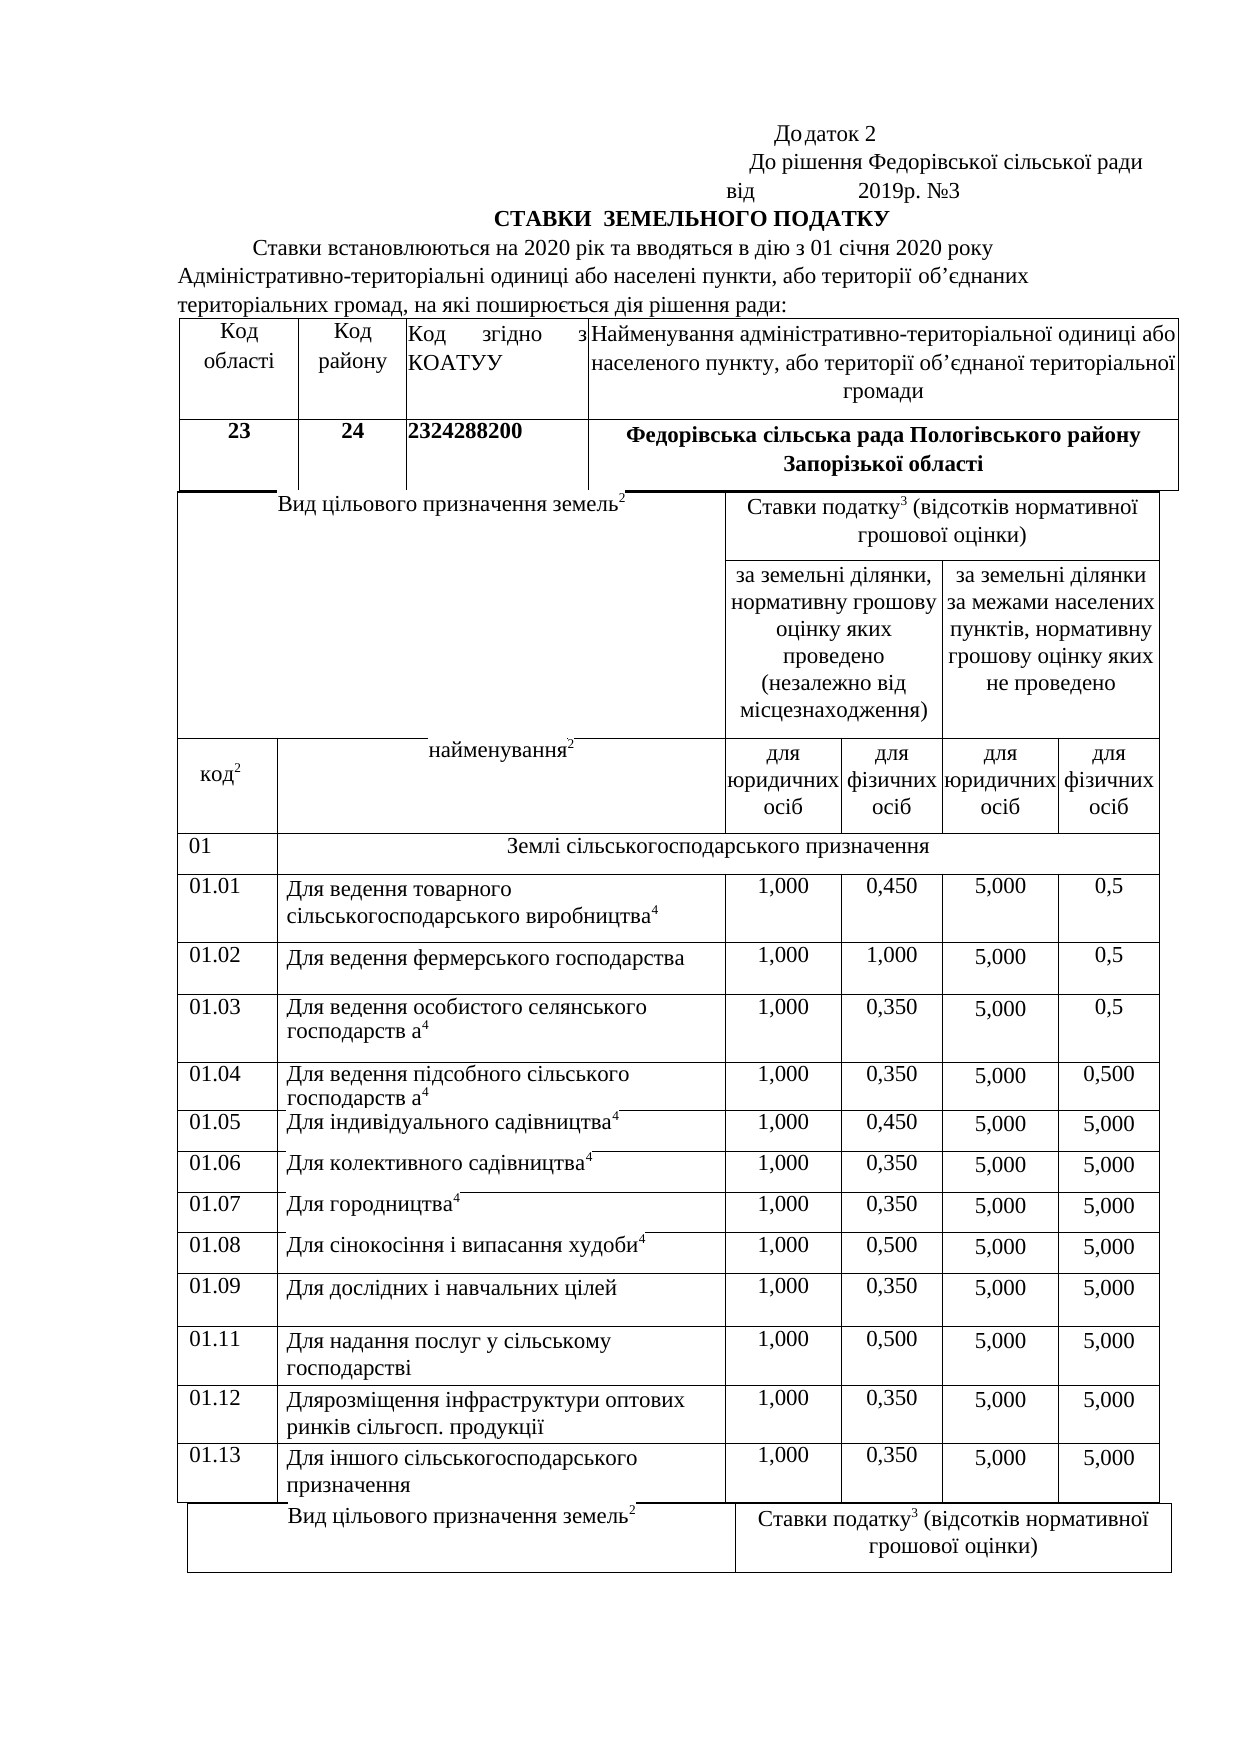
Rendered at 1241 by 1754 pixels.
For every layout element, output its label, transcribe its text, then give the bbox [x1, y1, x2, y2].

table_cell 0,350 [842, 1386, 942, 1442]
table_cell 0,5 [1059, 995, 1159, 1062]
table_header Ставки податку3 (відсотків нормативної грошової оцінки) [736, 1504, 1171, 1572]
table_cell за земельні ділянки за межами населених пунктів, нормативну грошову оцінку яких не проведено [943, 561, 1159, 737]
table_cell Для сінокосіння і випасання худоби4 [278, 1233, 725, 1273]
table_cell 5,000 [1059, 1386, 1159, 1442]
table_cell 1,000 [726, 1386, 841, 1442]
table_cell 1,000 [726, 1274, 841, 1326]
table_cell найменування2 [278, 739, 725, 833]
table_cell 01.07 [178, 1193, 277, 1232]
table_cell Для дослідних і навчальних цілей [278, 1274, 725, 1326]
table_cell 01.11 [178, 1327, 277, 1385]
table_cell 01 [178, 834, 277, 873]
table_cell 01.01 [178, 875, 277, 942]
table_cell 01.06 [178, 1152, 277, 1192]
table_cell 0,350 [842, 1274, 942, 1326]
table_cell 0,500 [1059, 1063, 1159, 1109]
table_cell 0,350 [842, 1063, 942, 1109]
table_header Найменування адміністративно-територіальної одиниці або населеного пункту, або території об’єднаної територіальної громади [589, 319, 1178, 418]
table_cell Для ведення товарного сільськогосподарського виробництва4 [278, 875, 725, 942]
table_cell за земельні ділянки, нормативну грошову оцінку яких проведено (незалежно від місцезнаходження) [726, 561, 942, 737]
table_cell 5,000 [1059, 1233, 1159, 1273]
table_cell 01.03 [178, 995, 277, 1062]
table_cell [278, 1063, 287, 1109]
table_cell 5,000 [943, 1152, 1058, 1192]
table_cell 5,000 [943, 995, 1058, 1062]
table_cell 5,000 [1059, 1152, 1159, 1192]
table_cell 0,5 [1059, 943, 1159, 994]
table_cell 0,350 [842, 1444, 942, 1502]
table_cell 5,000 [943, 1233, 1058, 1273]
table_cell 5,000 [943, 1111, 1058, 1151]
text Додаток 2 [177, 118, 1179, 147]
table_cell 5,000 [943, 1444, 1058, 1502]
table_cell 1,000 [726, 1193, 841, 1232]
table_cell 1,000 [726, 1063, 841, 1109]
table_cell 01.05 [178, 1111, 277, 1151]
table_cell 01.12 [178, 1386, 277, 1442]
table_cell Для ведення підсобного сільського господарств а4 [428, 1063, 725, 1109]
table_header Ставки податку3 (відсотків нормативної грошової оцінки) [726, 493, 1159, 560]
table_cell 1,000 [726, 1444, 841, 1502]
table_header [188, 1504, 735, 1572]
table_cell Землі сільськогосподарського призначення [278, 834, 1159, 873]
table_cell Длярозміщення інфраструктури оптових ринків сільгосп. продукції [278, 1386, 725, 1442]
table_cell 2324288200 [407, 420, 588, 490]
table_cell 5,000 [943, 943, 1058, 994]
table_cell Для колективного садівництва4 [278, 1152, 725, 1192]
table_cell 0,450 [842, 1111, 942, 1151]
table_cell 5,000 [943, 1327, 1058, 1385]
table_cell Для городництва4 [278, 1193, 725, 1232]
table_cell 5,000 [1059, 1327, 1159, 1385]
text СТАВКИ ЗЕМЕЛЬНОГО ПОДАТКУ [202, 204, 1181, 232]
text Адміністративно-територіальні одиниці або населені пункти, або території об’єднаних територіальних громад, на які поширюється дія рішення ради: [177, 261, 1181, 318]
table_cell 1,000 [726, 1327, 841, 1385]
table_cell Для іншого сільськогосподарського призначення [278, 1444, 725, 1502]
table_cell 0,450 [842, 875, 942, 942]
text До рішення Федорівської сільської ради [177, 147, 1179, 175]
table_cell Федорівська сільська рада Пологівського району Запорізької області [589, 420, 1178, 490]
text від 2019р. №3 [177, 175, 1179, 204]
table_cell 5,000 [943, 1274, 1058, 1326]
table_cell 1,000 [726, 875, 841, 942]
text Ставки встановлюються на 2020 рік та вводяться в дію з 01 січня 2020 року [186, 232, 1150, 261]
table_cell 0,350 [842, 995, 942, 1062]
table_cell Для індивідуального садівництва4 [278, 1111, 725, 1151]
table_cell код2 [178, 739, 277, 833]
table_cell 1,000 [726, 1152, 841, 1192]
table_cell 24 [299, 420, 406, 490]
table_cell 1,000 [726, 1233, 841, 1273]
table_cell для юридичних осіб [943, 739, 1058, 833]
table_cell для юридичних осіб [726, 739, 841, 833]
table_cell 5,000 [943, 1193, 1058, 1232]
table_header Код області [180, 319, 298, 418]
table_cell 0,500 [842, 1327, 942, 1385]
table_header Вид цільового призначення земель2 [178, 493, 725, 737]
table_cell Для ведення особистого селянського господарств а4 [278, 995, 725, 1062]
table_cell для фізичних осіб [842, 739, 942, 833]
table_cell 5,000 [1059, 1111, 1159, 1151]
table_cell 0,350 [842, 1193, 942, 1232]
table_cell 1,000 [726, 943, 841, 994]
table_cell 5,000 [1059, 1444, 1159, 1502]
table_cell Для ведення фермерського господарства [278, 943, 725, 994]
table_cell 5,000 [943, 1063, 1058, 1109]
table_cell 0,350 [842, 1152, 942, 1192]
table_cell 1,000 [726, 995, 841, 1062]
table_cell 5,000 [943, 875, 1058, 942]
table_cell 5,000 [943, 1386, 1058, 1442]
table_header Код району [299, 319, 406, 418]
table_cell 1,000 [842, 943, 942, 994]
table_cell 0,5 [1059, 875, 1159, 942]
table_cell 01.13 [178, 1444, 277, 1502]
table_cell Для надання послуг у сільському господарстві [278, 1327, 725, 1385]
table_cell 01.02 [178, 943, 277, 994]
table_cell 5,000 [1059, 1274, 1159, 1326]
table_cell 5,000 [1059, 1193, 1159, 1232]
table_cell 01.08 [178, 1233, 277, 1273]
table_cell 23 [180, 420, 298, 490]
table_cell 01.09 [178, 1274, 277, 1326]
table_header Код згідно з КОАТУУ [407, 319, 588, 418]
table_cell 1,000 [726, 1111, 841, 1151]
table_cell для фізичних осіб [1059, 739, 1159, 833]
table_cell 0,500 [842, 1233, 942, 1273]
table_cell 01.04 [178, 1063, 277, 1109]
